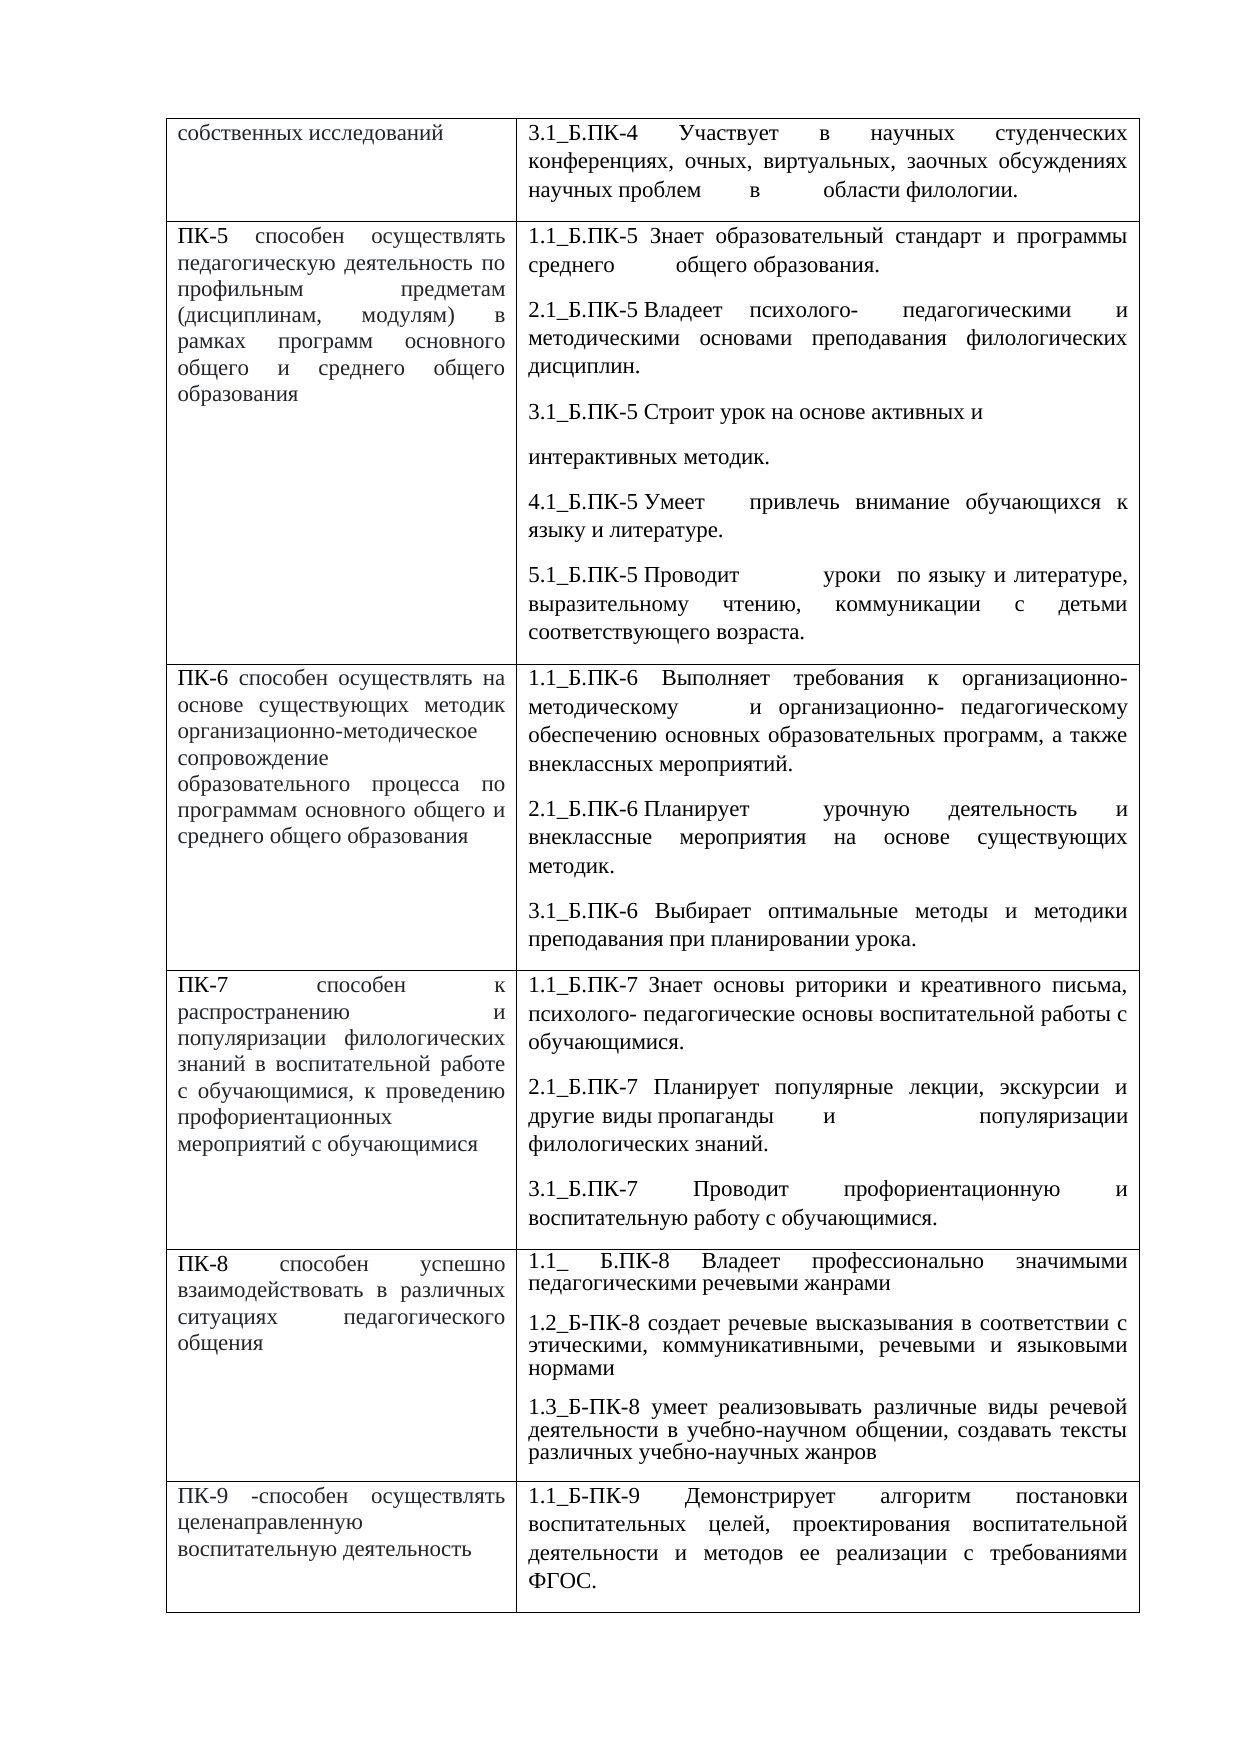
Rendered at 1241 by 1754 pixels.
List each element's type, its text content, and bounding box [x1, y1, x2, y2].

table_cell ПК-6 способен осуществлять на основе существующих методик организационно-методическое сопровождение образовательного процесса по программам основного общего и среднего общего образования [167, 665, 516, 970]
table_cell ПК-8 способен успешно взаимодействовать в различных ситуациях педагогического общения [167, 1250, 516, 1481]
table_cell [167, 119, 516, 221]
table_cell ПК-5 способен осуществлять педагогическую деятельность по профильным предметам (дисциплинам, модулям) в рамках программ основного общего и среднего общего образования [167, 222, 516, 663]
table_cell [517, 119, 1139, 221]
table_cell 1.1_Б.ПК-5 Знает образовательный стандарт и программы среднего общего образования. 2.1_Б.ПК-5 Владеет психолого- педагогическими и методическими основами преподавания филологических дисциплин. 3.1_Б.ПК-5 Строит урок на основе активных и интерактивных методик. 4.1_Б.ПК-5 Умеет привлечь внимание обучающихся к языку и литературе. 5.1_Б.ПК-5 Проводит уроки по языку и литературе, выразительному чтению, коммуникации с детьми соответствующего возраста. [517, 222, 1139, 663]
table_cell ПК-7 способен к распространению и популяризации филологических знаний в воспитательной работе с обучающимися, к проведению профориентационных мероприятий с обучающимися [167, 971, 516, 1249]
table_cell 1.1_Б.ПК-6 Выполняет требования к организационно-методическому и организационно- педагогическому обеспечению основных образовательных программ, а также внеклассных мероприятий. 2.1_Б.ПК-6 Планирует урочную деятельность и внеклассные мероприятия на основе существующих методик. 3.1_Б.ПК-6 Выбирает оптимальные методы и методики преподавания при планировании урока. [517, 665, 1139, 970]
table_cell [517, 1482, 1139, 1612]
table_cell 1.1_ Б.ПК-8 Владеет профессионально значимыми педагогическими речевыми жанрами 1.2_Б-ПК-8 создает речевые высказывания в соответствии с этическими, коммуникативными, речевыми и языковыми нормами 1.3_Б-ПК-8 умеет реализовывать различные виды речевой деятельности в учебно-научном общении, создавать тексты различных учебно-научных жанров [517, 1250, 1139, 1481]
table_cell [167, 1482, 516, 1612]
table_cell 1.1_Б.ПК-7 Знает основы риторики и креативного письма, психолого- педагогические основы воспитательной работы с обучающимися. 2.1_Б.ПК-7 Планирует популярные лекции, экскурсии и другие виды пропаганды и популяризации филологических знаний. 3.1_Б.ПК-7 Проводит профориентационную и воспитательную работу с обучающимися. [517, 971, 1139, 1249]
